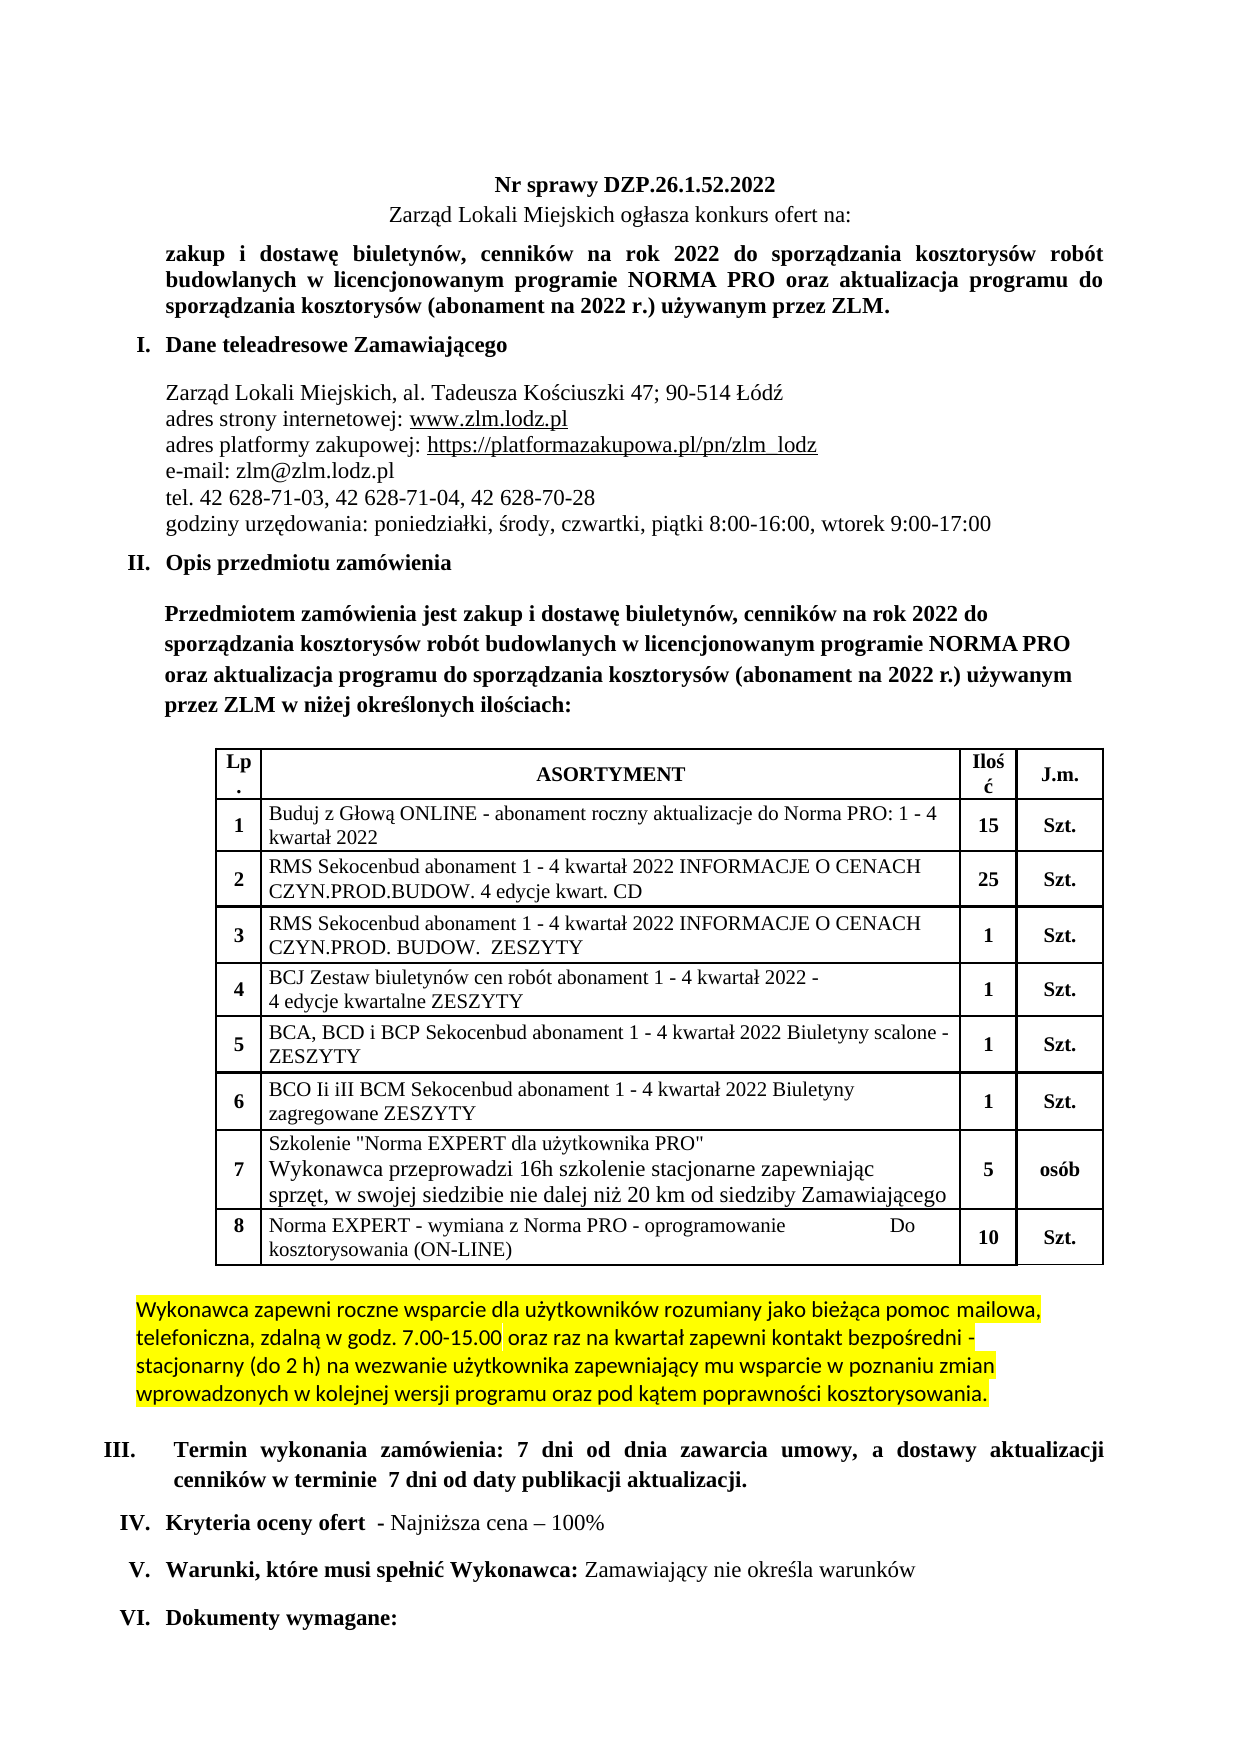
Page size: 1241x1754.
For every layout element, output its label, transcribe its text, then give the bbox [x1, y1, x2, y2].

table_cell 1 [961, 908, 1015, 962]
table_cell 5 [217, 1017, 260, 1071]
table_cell BCA, BCD i BCP Sekocenbud abonament 1 - 4 kwartał 2022 Biuletyny scalone - ZESZYTY [262, 1017, 959, 1071]
list Dokumenty wymagane: [151, 1604, 1104, 1630]
table_cell 1 [961, 964, 1015, 1015]
table_cell Szt. [1018, 1074, 1102, 1129]
table_header ASORTYMENT [262, 750, 959, 798]
list Opis przedmiotu zamówienia [151, 549, 1104, 576]
list adres strony internetowej: www.zlm.lodz.pl [165, 405, 1104, 431]
table_cell Szt. [1018, 1017, 1102, 1071]
table_cell RMS Sekocenbud abonament 1 - 4 kwartał 2022 INFORMACJE O CENACH CZYN.PROD.BUDOW. 4 edycje kwart. CD [262, 852, 959, 905]
table_cell Norma EXPERT - wymiana z Norma PRO - oprogramowanie Do kosztorysowania (ON-LINE) [262, 1210, 959, 1264]
list e-mail: zlm@zlm.lodz.pl [165, 458, 1104, 484]
text Przedmiotem zamówienia jest zakup i dostawę biuletynów, cenników na rok 2022 do [136, 600, 1104, 627]
table_cell Szkolenie "Norma EXPERT dla użytkownika PRO" Wykonawca przeprowadzi 16h szkolenie stacjonarne zapewniając sprzęt, w swojej siedzibie nie dalej niż 20 km od siedziby Zamawiającego [262, 1131, 959, 1207]
table_cell 1 [961, 1017, 1015, 1071]
text oraz aktualizacja programu do sporządzania kosztorysów (abonament na 2022 r.) używanym [136, 661, 1104, 687]
table_cell BCO Ii iII BCM Sekocenbud abonament 1 - 4 kwartał 2022 Biuletyny zagregowane ZESZYTY [262, 1074, 959, 1129]
list Kryteria oceny ofert - Najniższa cena – 100% [151, 1509, 1104, 1536]
text zakup i dostawę biuletynów, cenników na rok 2022 do sporządzania kosztorysów robót budowlanych w licencjonowanym programie NORMA PRO oraz aktualizacja programu do sporządzania kosztorysów (abonament na 2022 r.) używanym przez ZLM. [165, 240, 1104, 319]
table_cell osób [1018, 1131, 1102, 1207]
table_header J.m. [1018, 750, 1102, 798]
table_header Ilość [961, 750, 1015, 798]
table_cell BCJ Zestaw biuletynów cen robót abonament 1 - 4 kwartał 2022 - 4 edycje kwartalne ZESZYTY [262, 964, 959, 1015]
text godziny urzędowania: poniedziałki, środy, czwartki, piątki 8:00-16:00, wtorek 9:00-17:00 [165, 510, 1104, 537]
table_cell Szt. [1018, 1210, 1102, 1264]
table_cell Szt. [1018, 800, 1102, 850]
list Warunki, które musi spełnić Wykonawca: Zamawiający nie określa warunków [151, 1556, 1104, 1583]
text sporządzania kosztorysów robót budowlanych w licencjonowanym programie NORMA PRO [136, 630, 1104, 657]
table_cell 2 [217, 852, 260, 905]
table_cell 5 [961, 1131, 1015, 1207]
table_header Lp. [217, 750, 260, 798]
text tel. 42 628-71-03, 42 628-71-04, 42 628-70-28 [165, 484, 1104, 510]
table_cell 8 [217, 1210, 260, 1264]
table_cell 10 [961, 1210, 1015, 1264]
table_cell 1 [961, 1074, 1015, 1129]
table_cell Buduj z Głową ONLINE - abonament roczny aktualizacje do Norma PRO: 1 - 4 kwartał 2022 [262, 800, 959, 850]
list Termin wykonania zamówienia: 7 dni od dnia zawarcia umowy, a dostawy aktualizacji cenników w terminie 7 dni od daty publikacji aktualizacji. [136, 1436, 1104, 1493]
table_cell 1 [217, 800, 260, 850]
table_cell RMS Sekocenbud abonament 1 - 4 kwartał 2022 INFORMACJE O CENACH CZYN.PROD. BUDOW. ZESZYTY [262, 908, 959, 962]
table_cell 7 [217, 1131, 260, 1207]
table_cell Szt. [1018, 964, 1102, 1015]
table_cell Szt. [1018, 908, 1102, 962]
table_cell Szt. [1018, 852, 1102, 905]
table_cell 3 [217, 908, 260, 962]
table_cell 4 [217, 964, 260, 1015]
table_cell 15 [961, 800, 1015, 850]
text przez ZLM w niżej określonych ilościach: [136, 691, 1104, 717]
list adres platformy zakupowej: https://platformazakupowa.pl/pn/zlm_lodz [165, 431, 1104, 458]
list Dane teleadresowe Zamawiającego [151, 331, 1104, 358]
list Nr sprawy DZP.26.1.52.2022 [165, 171, 1104, 197]
table_cell 25 [961, 852, 1015, 905]
text Zarząd Lokali Miejskich ogłasza konkurs ofert na: [136, 201, 1104, 227]
list Zarząd Lokali Miejskich, al. Tadeusza Kościuszki 47; 90-514 Łódź [165, 378, 1104, 405]
table_cell 6 [217, 1074, 260, 1129]
